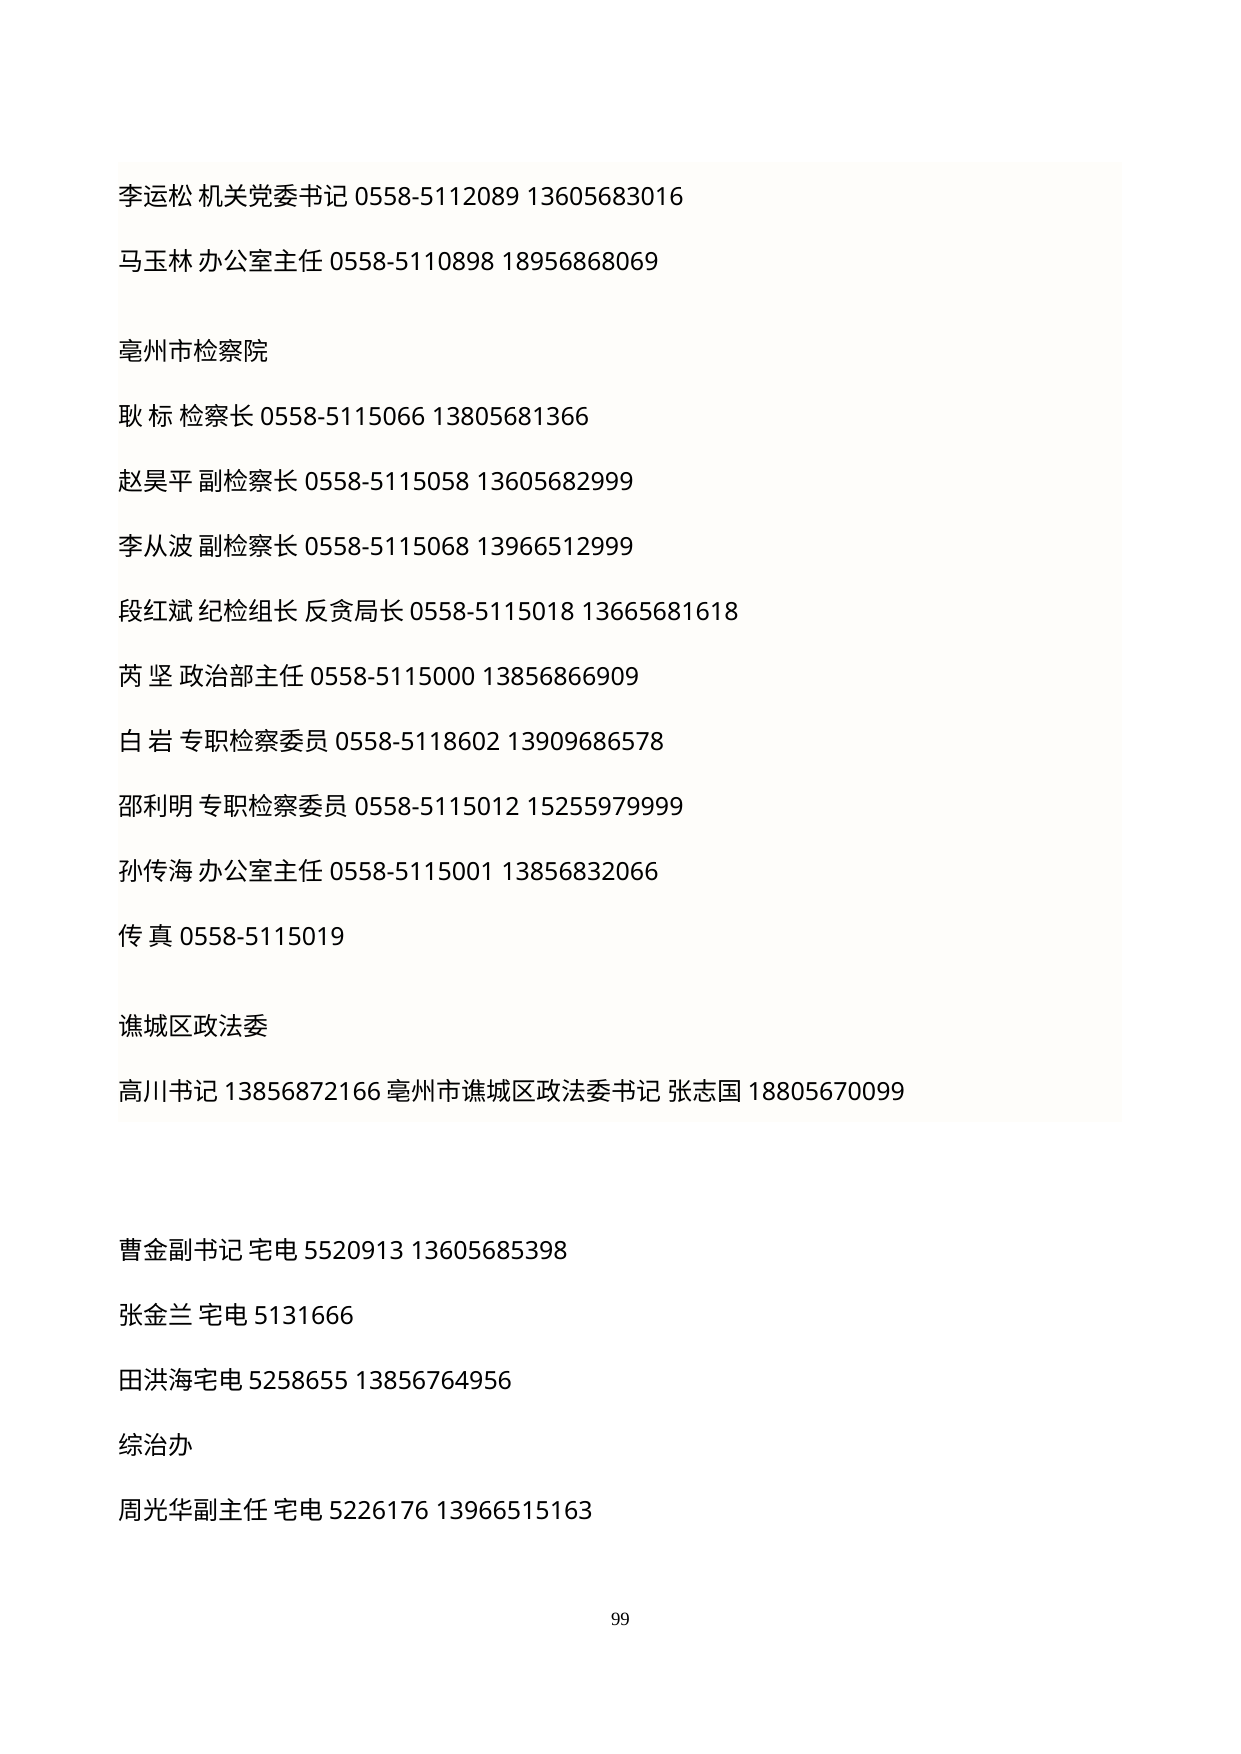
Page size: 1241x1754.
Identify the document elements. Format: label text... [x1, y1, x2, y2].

text 亳州市检察院 耿 标 检察长 0558-5115066 13805681366 赵昊平 副检察长 0558-5115058 13605682999 李从波 副检察长 0558-5115068 13966512999 段红斌 纪检组长 反贪局长0558-5115018 13665681618 芮 坚 政治部主任 0558-5115000 13856866909 白 岩 专职检察委员 0558-5118602 13909686578 邵利明 专职检察委员 0558-5115012 15255979999 孙传海 办公室主任 0558-5115001 13856832066 传 真 0558-5115019 [118, 317, 1122, 967]
text 曹金副书记 宅电5520913 13605685398 张金兰 宅电5131666 田洪海宅电5258655 13856764956 综治办 周光华副主任 宅电5226176 13966515163 [118, 1151, 1122, 1541]
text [118, 162, 1122, 292]
text 谯城区政法委 高川书记 13856872166亳州市谯城区政法委书记 张志国 18805670099 [118, 992, 1122, 1122]
